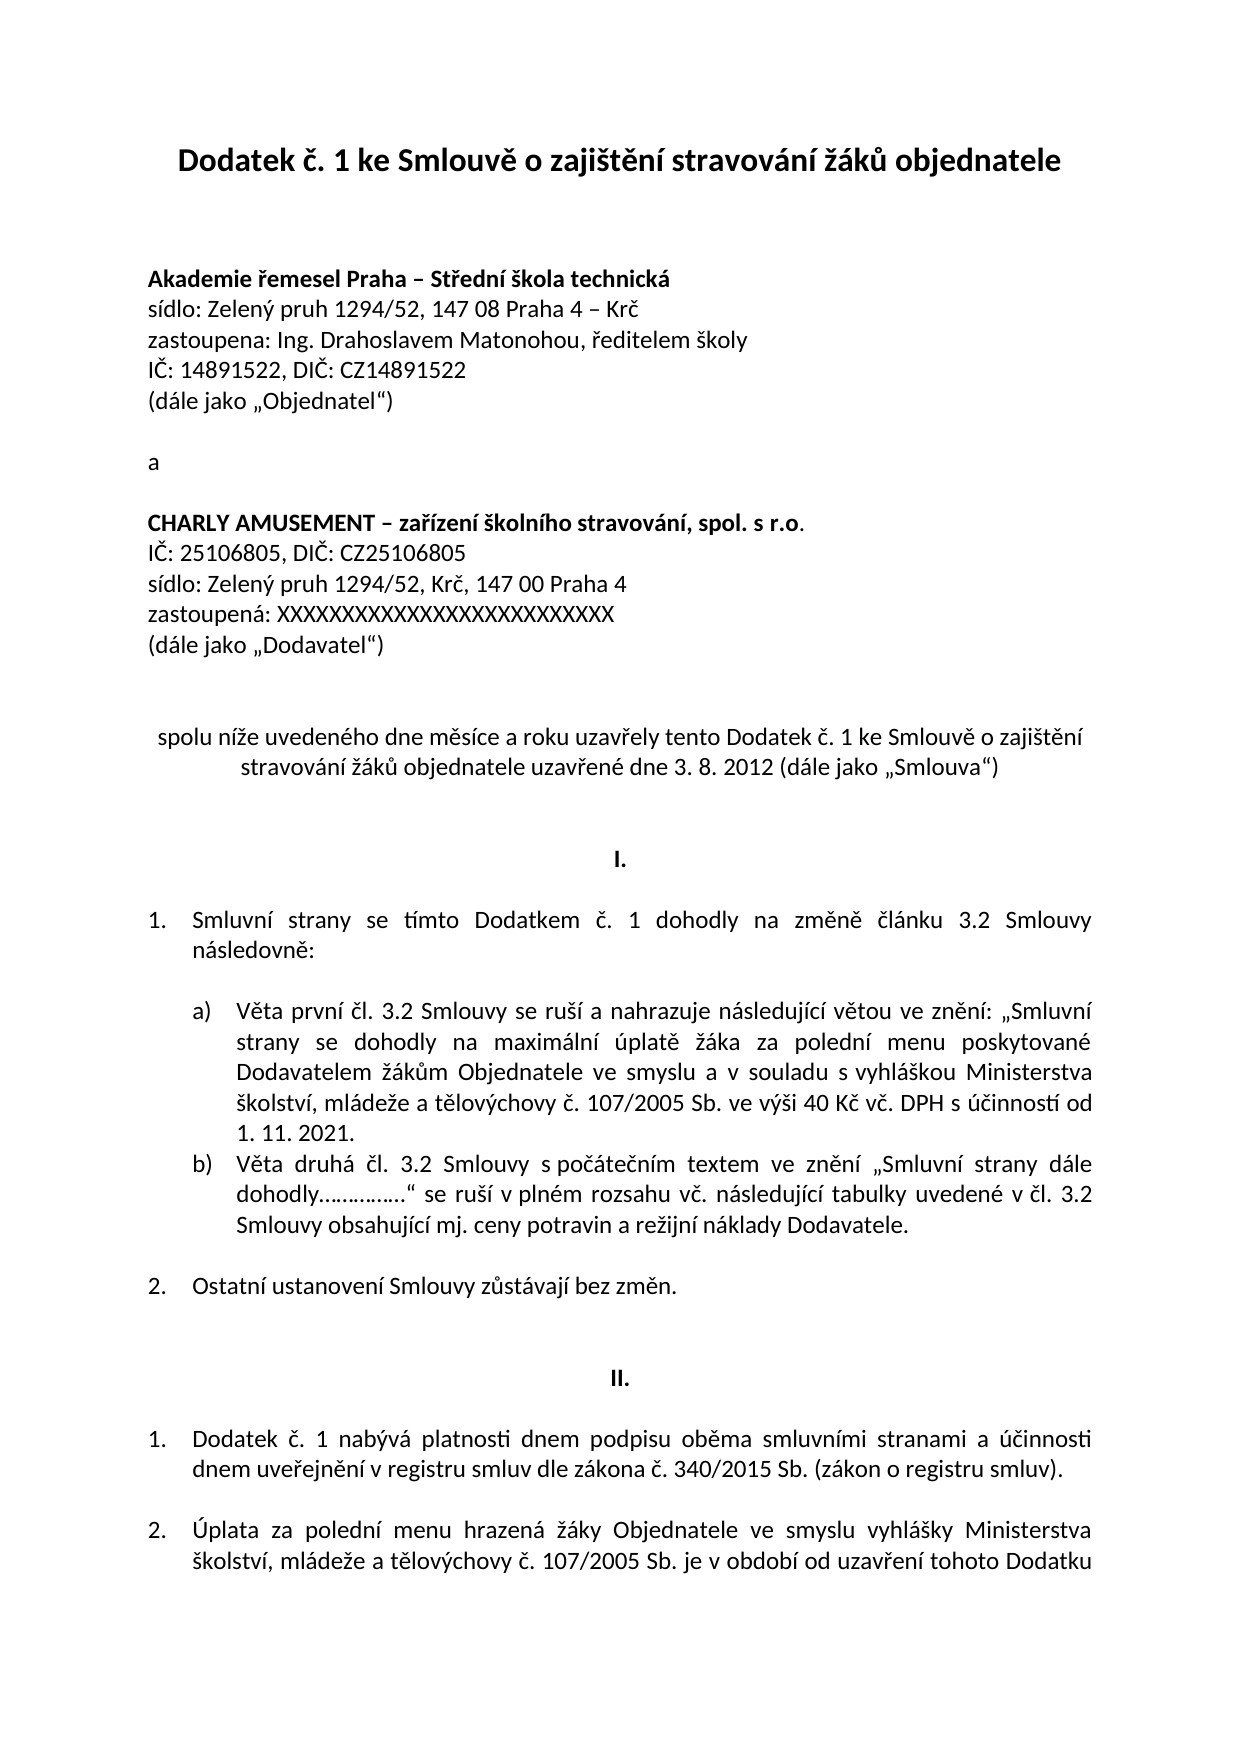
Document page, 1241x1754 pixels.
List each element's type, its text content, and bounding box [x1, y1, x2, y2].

text IČ: 25106805, DIČ: CZ25106805 [148, 538, 1093, 568]
list Věta první čl. 3.2 Smlouvy se ruší a nahrazuje následující větou ve znění: „Smluvní strany se dohodly na maximální úplatě žáka za polední menu poskytované Dodavatelem žákům Objednatele ve smyslu a v souladu s vyhláškou Ministerstva školství, mládeže a tělovýchovy č. 107/2005 Sb. ve výši 40 Kč vč. DPH s účinností od 1. 11. 2021. [192, 995, 1093, 1148]
list Dodatek č. 1 nabývá platnosti dnem podpisu oběma smluvními stranami a účinnosti dnem uveřejnění v registru smluv dle zákona č. 340/2015 Sb. (zákon o registru smluv). [148, 1423, 1093, 1484]
text a [148, 446, 1093, 477]
text CHARLY AMUSEMENT – zařízení školního stravování, spol. s r.o. [148, 507, 1093, 538]
list Smluvní strany se tímto Dodatkem č. 1 dohodly na změně článku 3.2 Smlouvy následovně: [148, 904, 1093, 965]
text I. [148, 843, 1093, 873]
text spolu níže uvedeného dne měsíce a roku uzavřely tento Dodatek č. 1 ke Smlouvě o zajištění stravování žáků objednatele uzavřené dne 3. 8. 2012 (dále jako „Smlouva“) [148, 721, 1093, 782]
text zastoupena: Ing. Drahoslavem Matonohou, ředitelem školy [148, 324, 1093, 354]
list Ostatní ustanovení Smlouvy zůstávají bez změn. [148, 1270, 1093, 1301]
text sídlo: Zelený pruh 1294/52, 147 08 Praha 4 – Krč [148, 293, 1093, 324]
text II. [148, 1362, 1093, 1392]
list Věta druhá čl. 3.2 Smlouvy s počátečním textem ve znění „Smluvní strany dále dohodly……………“ se ruší v plném rozsahu vč. následující tabulky uvedené v čl. 3.2 Smlouvy obsahující mj. ceny potravin a režijní náklady Dodavatele. [192, 1148, 1093, 1239]
text (dále jako „Objednatel“) [148, 385, 1093, 416]
text sídlo: Zelený pruh 1294/52, Krč, 147 00 Praha 4 [148, 568, 1093, 599]
text Dodatek č. 1 ke Smlouvě o zajištění stravování žáků objednatele [148, 148, 1093, 177]
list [148, 1514, 1093, 1575]
text IČ: 14891522, DIČ: CZ14891522 [148, 354, 1093, 385]
text zastoupená: XXXXXXXXXXXXXXXXXXXXXXXXXX [148, 599, 1093, 629]
text Akademie řemesel Praha – Střední škola technická [148, 264, 1093, 293]
text (dále jako „Dodavatel“) [148, 629, 1093, 660]
